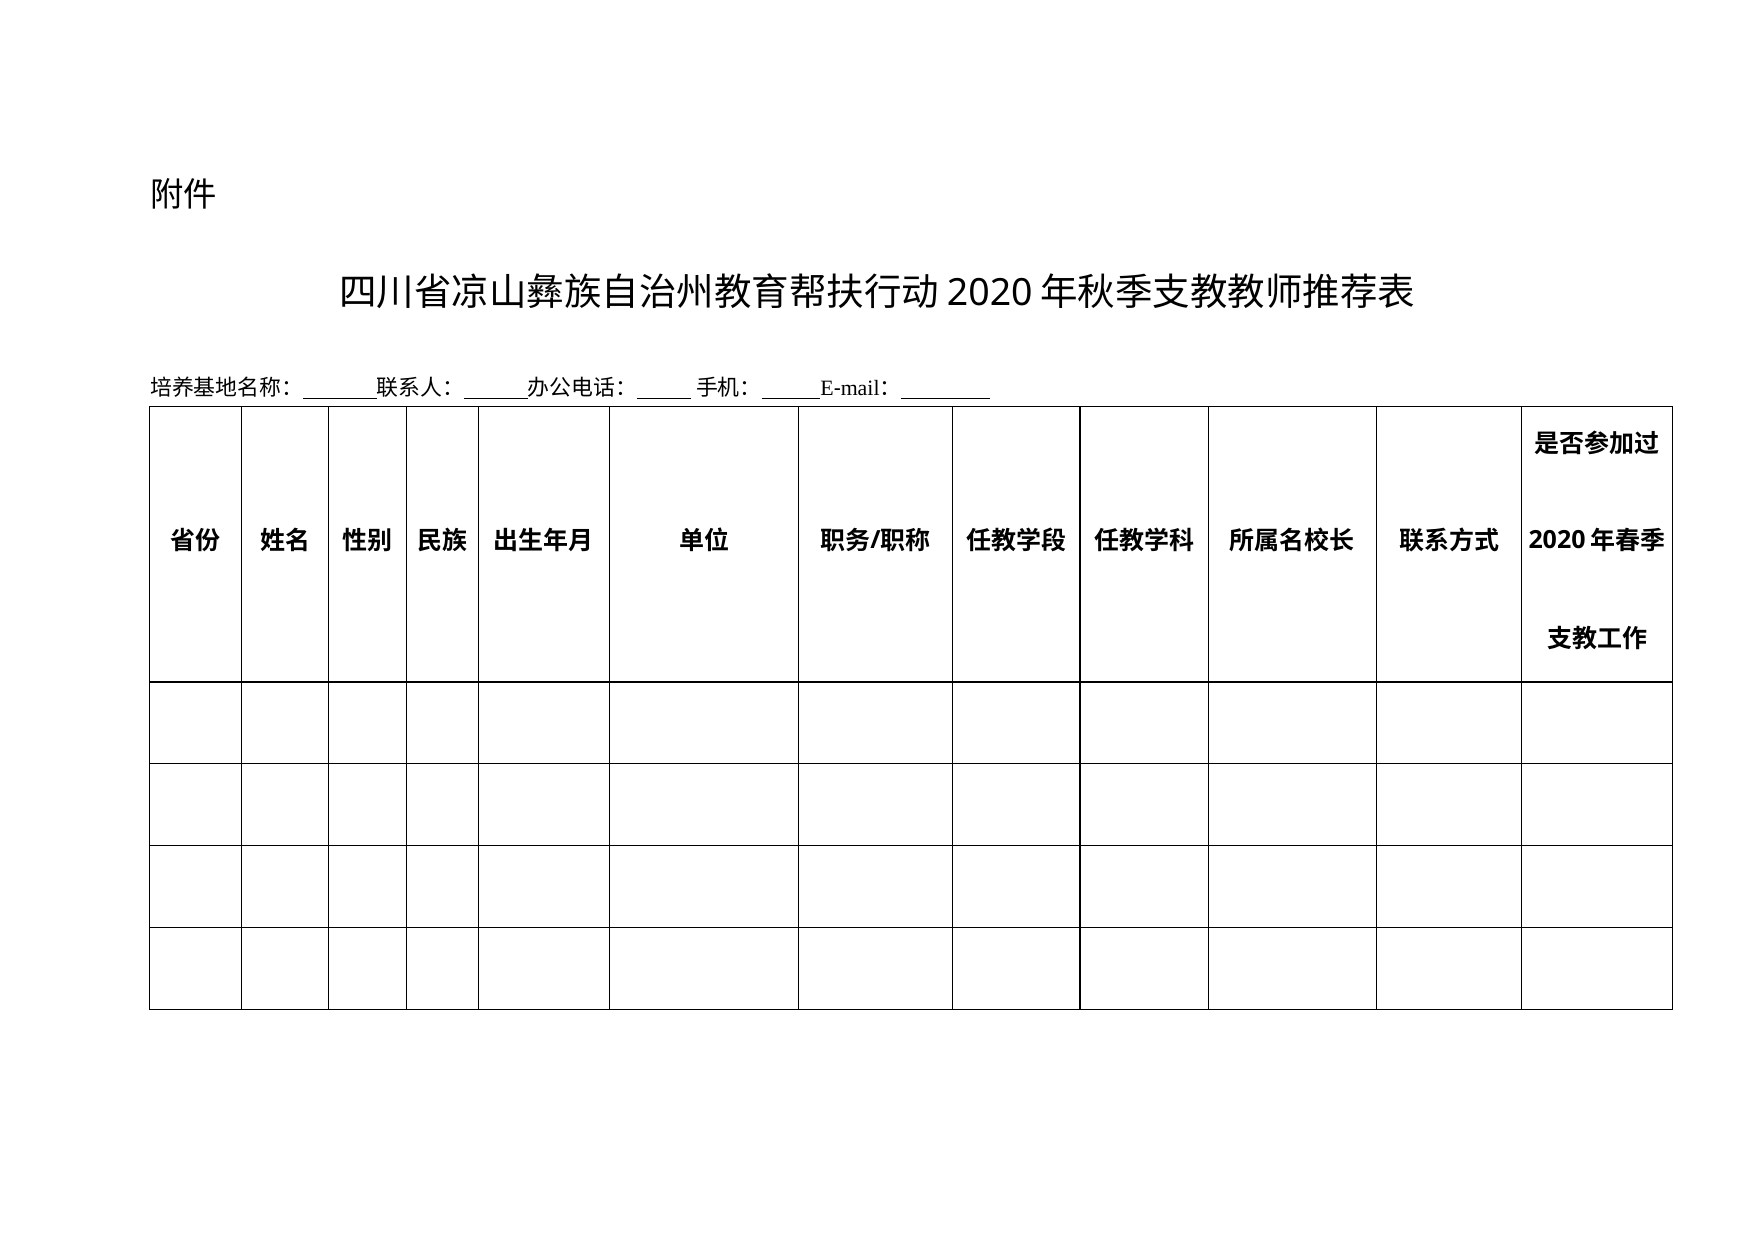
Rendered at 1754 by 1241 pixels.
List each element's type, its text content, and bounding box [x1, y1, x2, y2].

table_cell [407, 928, 478, 1009]
table_cell [150, 928, 241, 1009]
table_cell [479, 928, 609, 1009]
table_header 所属名校长 [1209, 407, 1376, 681]
table_cell [953, 846, 1079, 927]
table_header 姓名 [242, 407, 328, 681]
table_cell [479, 764, 609, 845]
table_cell [1377, 928, 1521, 1009]
table_cell [1209, 846, 1376, 927]
table_header 任教学科 [1081, 407, 1208, 681]
table_cell [1377, 683, 1521, 763]
table_cell [1209, 928, 1376, 1009]
table_cell [610, 928, 798, 1009]
table_cell [407, 764, 478, 845]
table_header 性别 [329, 407, 406, 681]
table_cell [242, 764, 328, 845]
table_cell [799, 683, 952, 763]
table_cell [1081, 683, 1208, 763]
table_cell [1081, 846, 1208, 927]
table_cell [1081, 928, 1208, 1009]
table_cell [799, 764, 952, 845]
table_cell [1209, 764, 1376, 845]
table_header 是否参加过2020年春季支教工作 [1522, 407, 1672, 681]
table_cell [799, 846, 952, 927]
table_header 职务/职称 [799, 407, 952, 681]
table_cell [953, 683, 1079, 763]
table_cell [150, 683, 241, 763]
table_cell [150, 846, 241, 927]
table_cell [1522, 846, 1672, 927]
table_cell [1377, 764, 1521, 845]
table_cell [329, 683, 406, 763]
text 培养基地名称： 联系人： 办公电话： 手机： E-mail： [150, 354, 1604, 406]
table_cell [1377, 846, 1521, 927]
table_cell [953, 764, 1079, 845]
table_header 任教学段 [953, 407, 1079, 681]
table_cell [329, 764, 406, 845]
text 四川省凉山彝族自治州教育帮扶行动2020年秋季支教教师推荐表 [150, 257, 1604, 322]
table_header 民族 [407, 407, 478, 681]
table_cell [610, 846, 798, 927]
table_cell [1522, 683, 1672, 763]
table_cell [610, 683, 798, 763]
table_cell [1522, 764, 1672, 845]
table_header 联系方式 [1377, 407, 1521, 681]
table_cell [1209, 683, 1376, 763]
table_cell [150, 764, 241, 845]
table_cell [329, 928, 406, 1009]
table_cell [610, 764, 798, 845]
table_cell [799, 928, 952, 1009]
table_cell [242, 683, 328, 763]
table_cell [1522, 928, 1672, 1009]
table_cell [407, 683, 478, 763]
table_cell [329, 846, 406, 927]
table_header 出生年月 [479, 407, 609, 681]
table_header 省份 [150, 407, 241, 681]
table_header 单位 [610, 407, 798, 681]
table_cell [479, 846, 609, 927]
table_cell [1081, 764, 1208, 845]
table_cell [242, 928, 328, 1009]
text 附件 [150, 159, 1604, 224]
table_cell [242, 846, 328, 927]
table_cell [407, 846, 478, 927]
table_cell [953, 928, 1079, 1009]
table_cell [479, 683, 609, 763]
